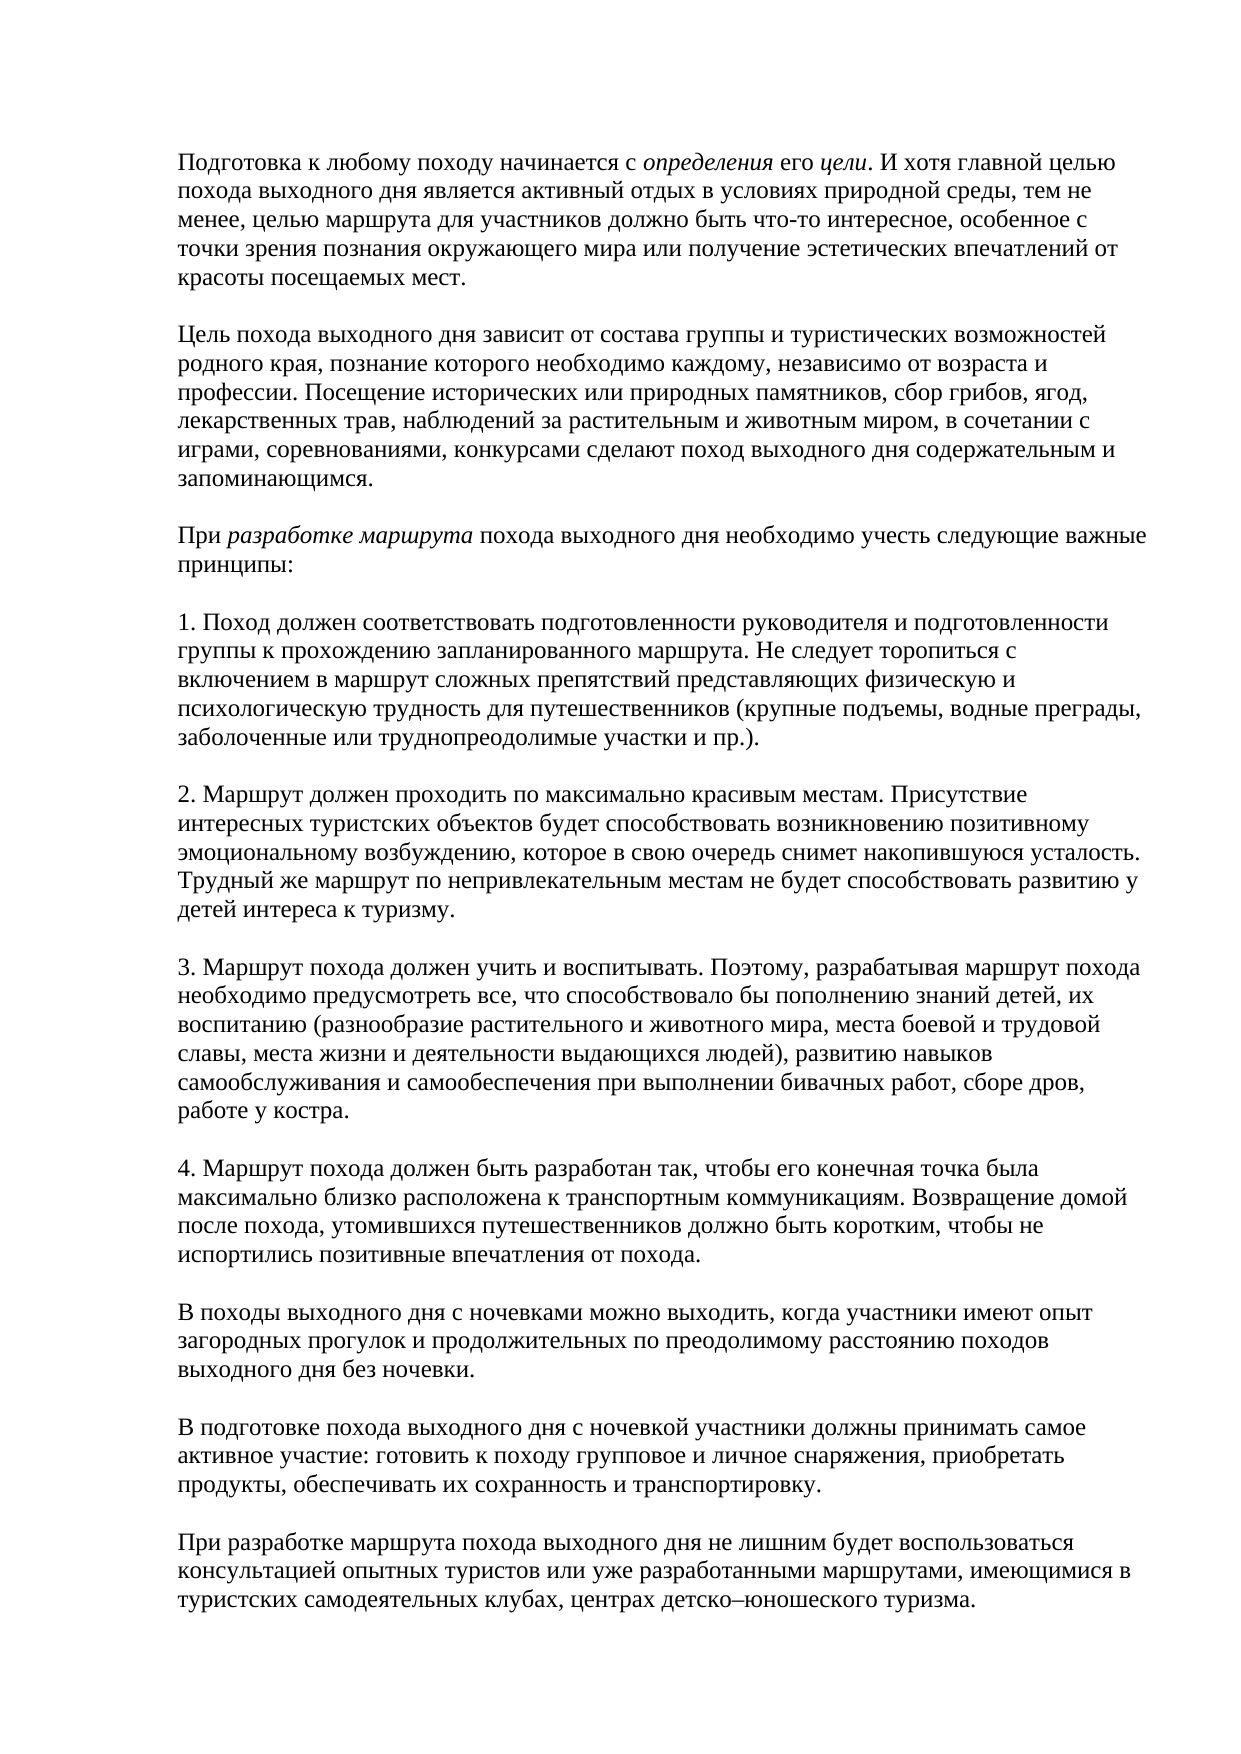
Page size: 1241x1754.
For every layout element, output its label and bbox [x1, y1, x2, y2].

text [177, 118, 1152, 1613]
